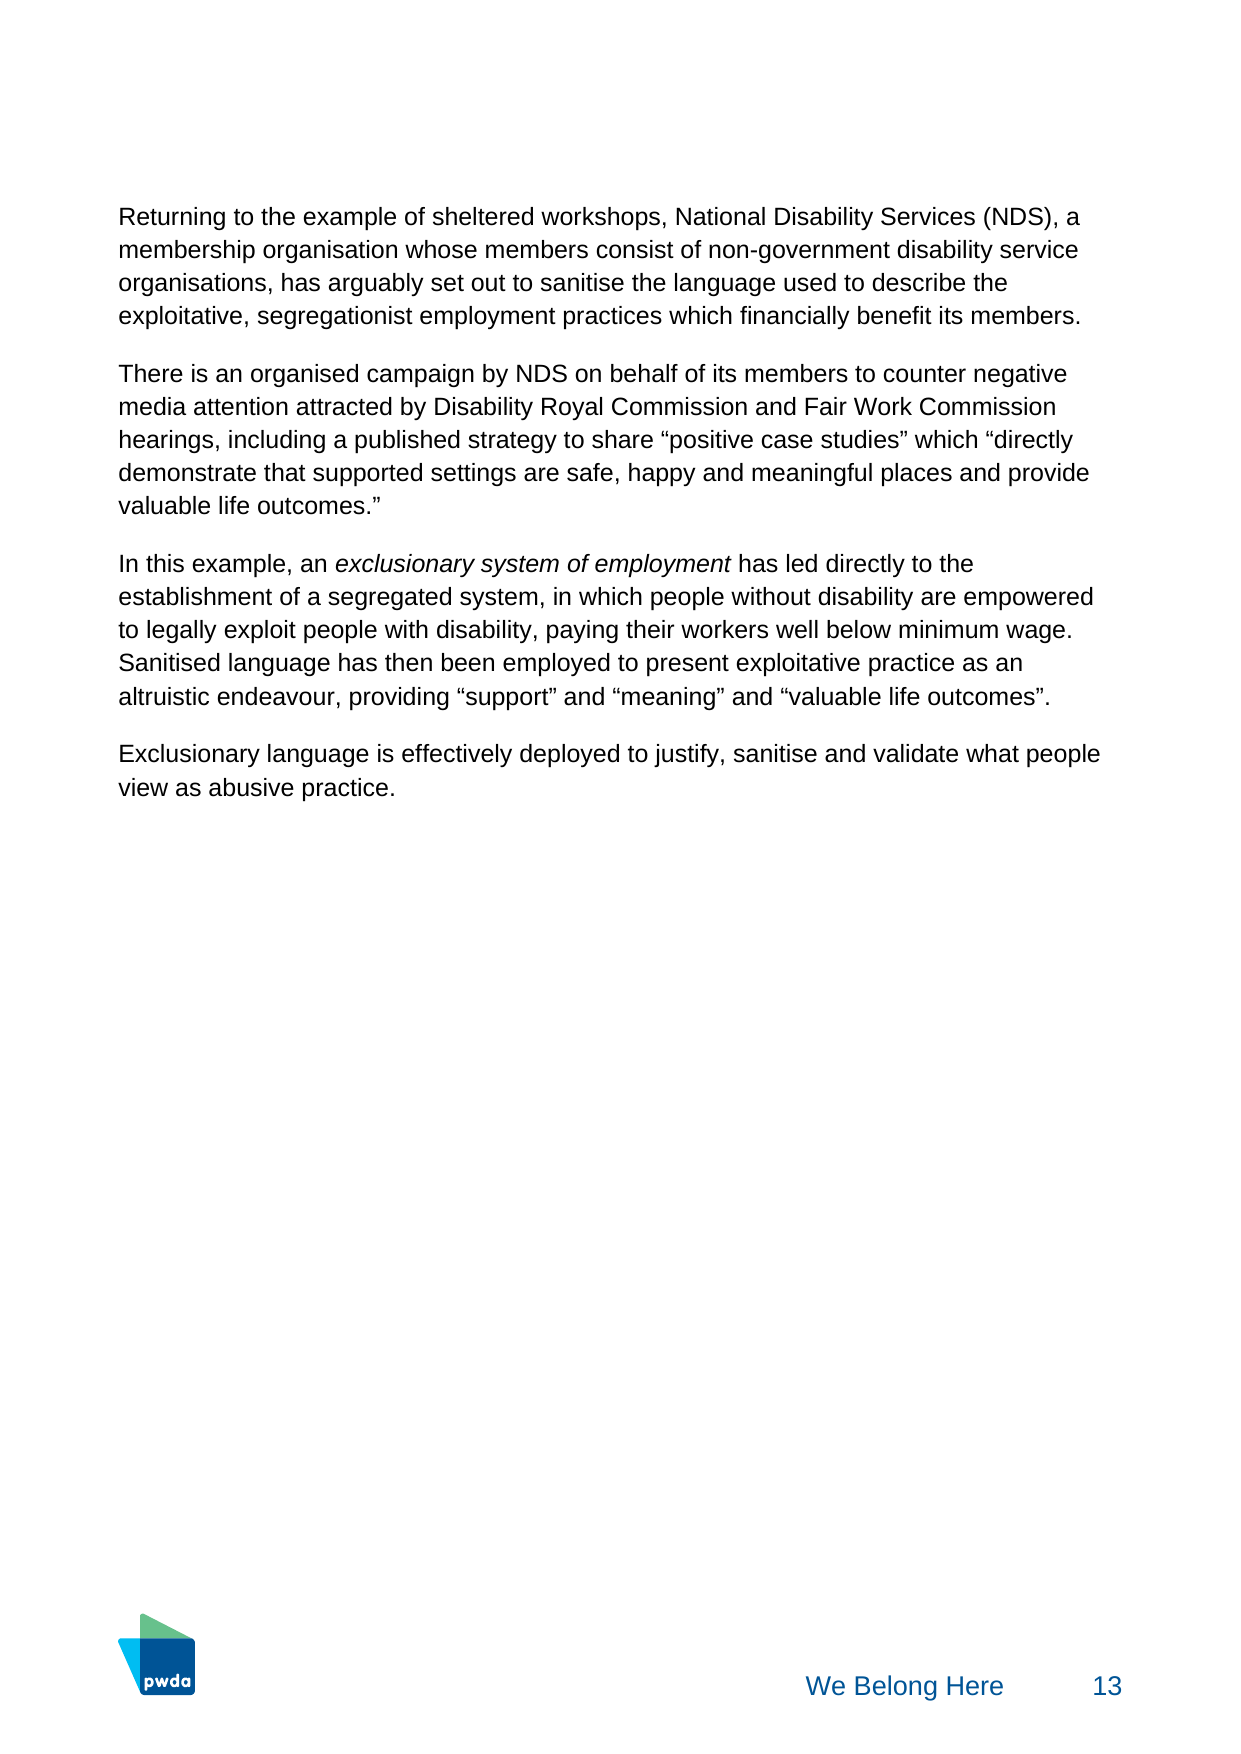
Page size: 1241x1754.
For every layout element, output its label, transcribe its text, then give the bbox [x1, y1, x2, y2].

text In this example, an exclusionary system of employment has led directly to the establishment of a segregated system, in which people without disability are empowered to legally exploit people with disability, paying their workers well below minimum wage. Sanitised language has then been employed to present exploitative practice as an altruistic endeavour, providing “support” and “meaning” and “valuable life outcomes”. [118, 549, 1122, 710]
text Returning to the example of sheltered workshops, National Disability Services (NDS), a membership organisation whose members consist of non-government disability service organisations, has arguably set out to sanitise the language used to describe the exploitative, segregationist employment practices which financially benefit its members. [118, 202, 1122, 330]
text There is an organised campaign by NDS on behalf of its members to counter negative media attention attracted by Disability Royal Commission and Fair Work Commission hearings, including a published strategy to share “positive case studies” which “directly demonstrate that supported settings are safe, happy and meaningful places and provide valuable life outcomes.” [118, 359, 1122, 520]
text Exclusionary language is effectively deployed to justify, sanitise and validate what people view as abusive practice. [118, 739, 1122, 801]
